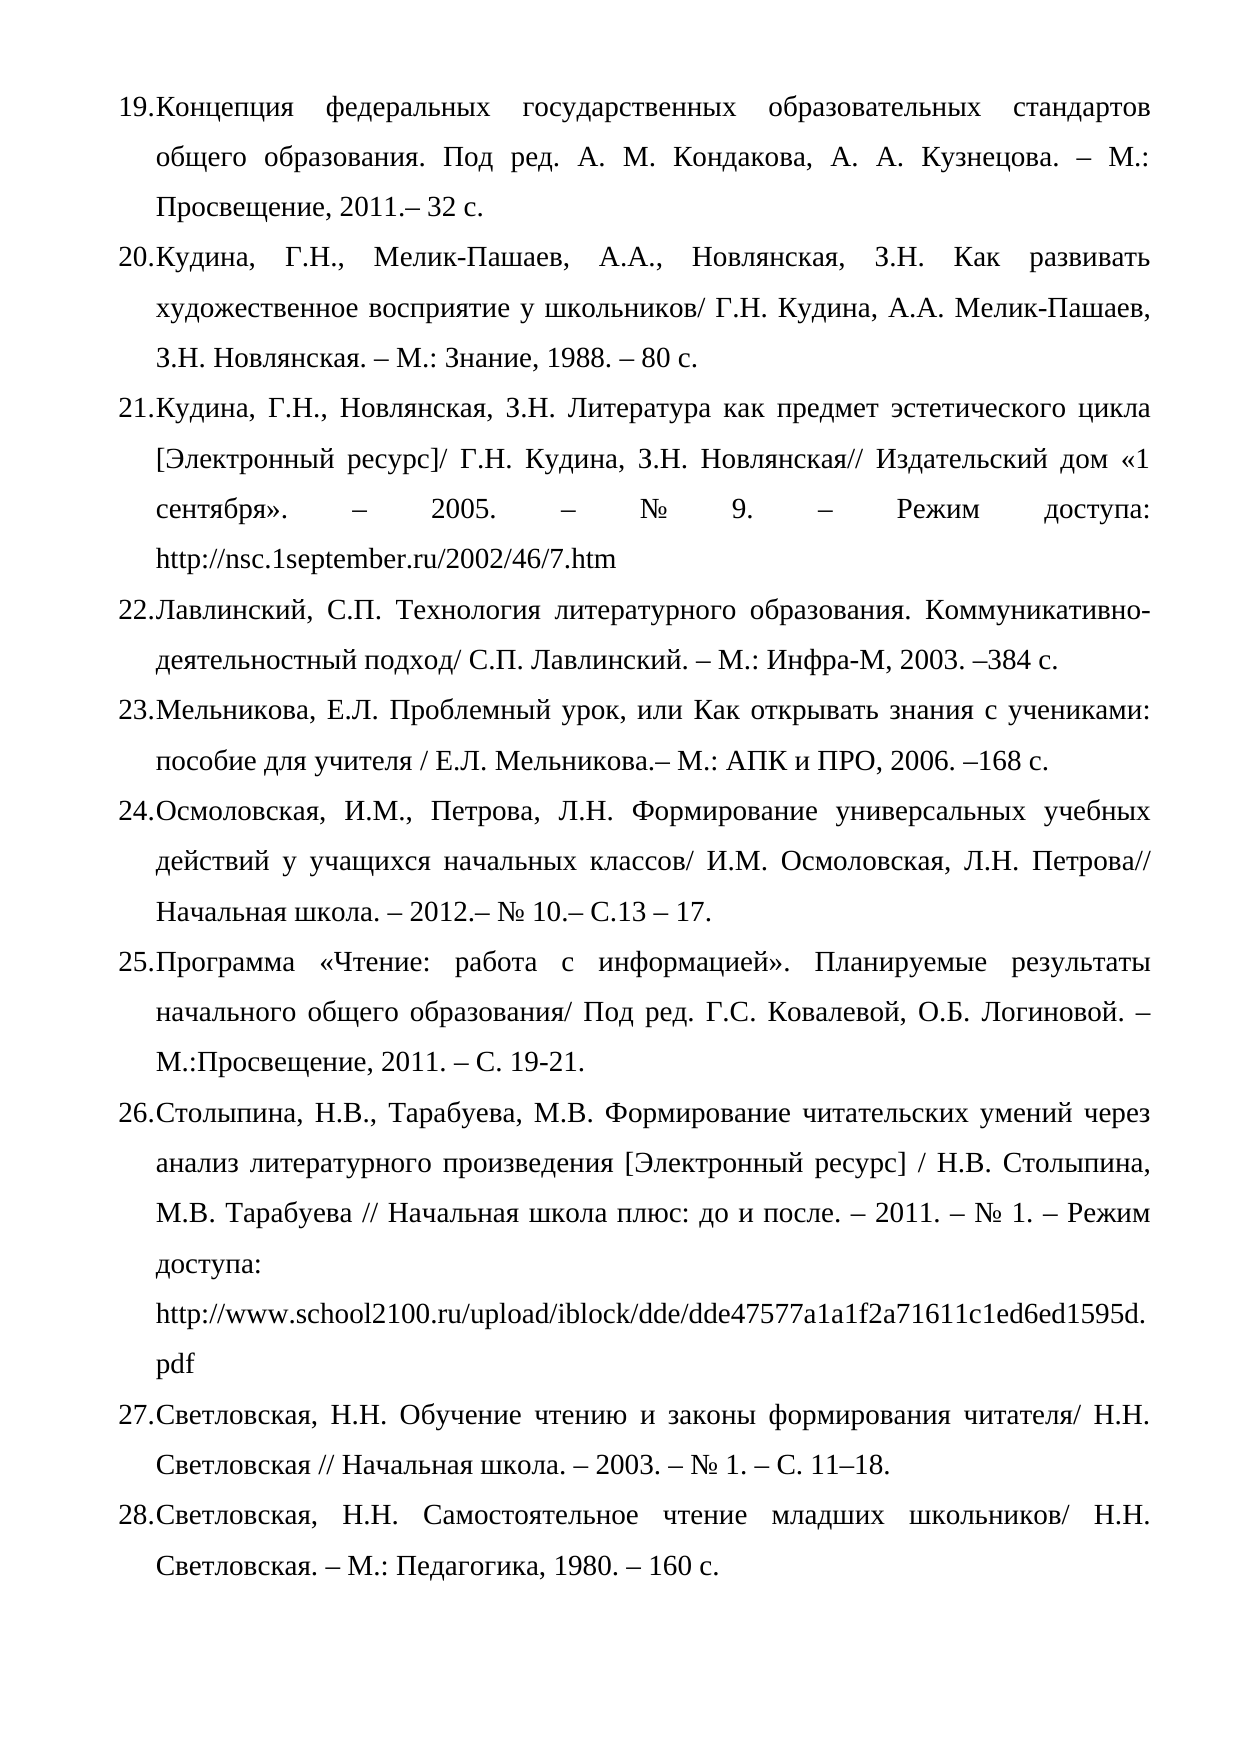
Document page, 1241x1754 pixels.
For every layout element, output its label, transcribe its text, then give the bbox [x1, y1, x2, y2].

list Лавлинский, С.П. Технология литературного образования. Коммуникативно-деятельностный подход/ С.П. Лавлинский. – М.: Инфра-М, 2003. –384 с. [118, 592, 1152, 676]
list Столыпина, Н.В., Тарабуева, М.В. Формирование читательских умений через анализ литературного произведения [Электронный ресурс] / Н.В. Столыпина, М.В. Тарабуева // Начальная школа плюс: до и после. – 2011. – № 1. – Режим доступа: http://www.school2100.ru/upload/iblock/dde/dde47577a1a1f2a71611c1ed6ed1595d.pdf [118, 1095, 1152, 1380]
list Светловская, Н.Н. Обучение чтению и законы формирования читателя/ Н.Н. Светловская // Начальная школа. – 2003. – № 1. – С. 11–18. [118, 1397, 1152, 1481]
list Концепция федеральных государственных образовательных стандартов общего образования. Под ред. А. М. Кондакова, А. А. Кузнецова. – М.: Просвещение, 2011.– 32 с. [118, 89, 1152, 223]
list Программа «Чтение: работа с информацией». Планируемые результаты начального общего образования/ Под ред. Г.С. Ковалевой, О.Б. Логиновой. – М.:Просвещение, 2011. – С. 19-21. [118, 944, 1152, 1078]
list Осмоловская, И.М., Петрова, Л.Н. Формирование универсальных учебных действий у учащихся начальных классов/ И.М. Осмоловская, Л.Н. Петрова// Начальная школа. – 2012.– № 10.– С.13 – 17. [118, 793, 1152, 927]
list Кудина, Г.Н., Новлянская, З.Н. Литература как предмет эстетического цикла [Электронный ресурс]/ Г.Н. Кудина, З.Н. Новлянская// Издательский дом «1 сентября». – 2005. – № 9. – Режим доступа: http://nsc.1september.ru/2002/46/7.htm [118, 391, 1152, 575]
list Светловская, Н.Н. Самостоятельное чтение младших школьников/ Н.Н. Светловская. – М.: Педагогика, 1980. – 160 с. [118, 1497, 1152, 1581]
list Кудина, Г.Н., Мелик-Пашаев, А.А., Новлянская, З.Н. Как развивать художественное восприятие у школьников/ Г.Н. Кудина, А.А. Мелик-Пашаев, З.Н. Новлянская. – М.: Знание, 1988. – 80 с. [118, 239, 1152, 374]
list Мельникова, Е.Л. Проблемный урок, или Как открывать знания с учениками: пособие для учителя / Е.Л. Мельникова.– М.: АПК и ПРО, 2006. –168 с. [118, 692, 1152, 776]
